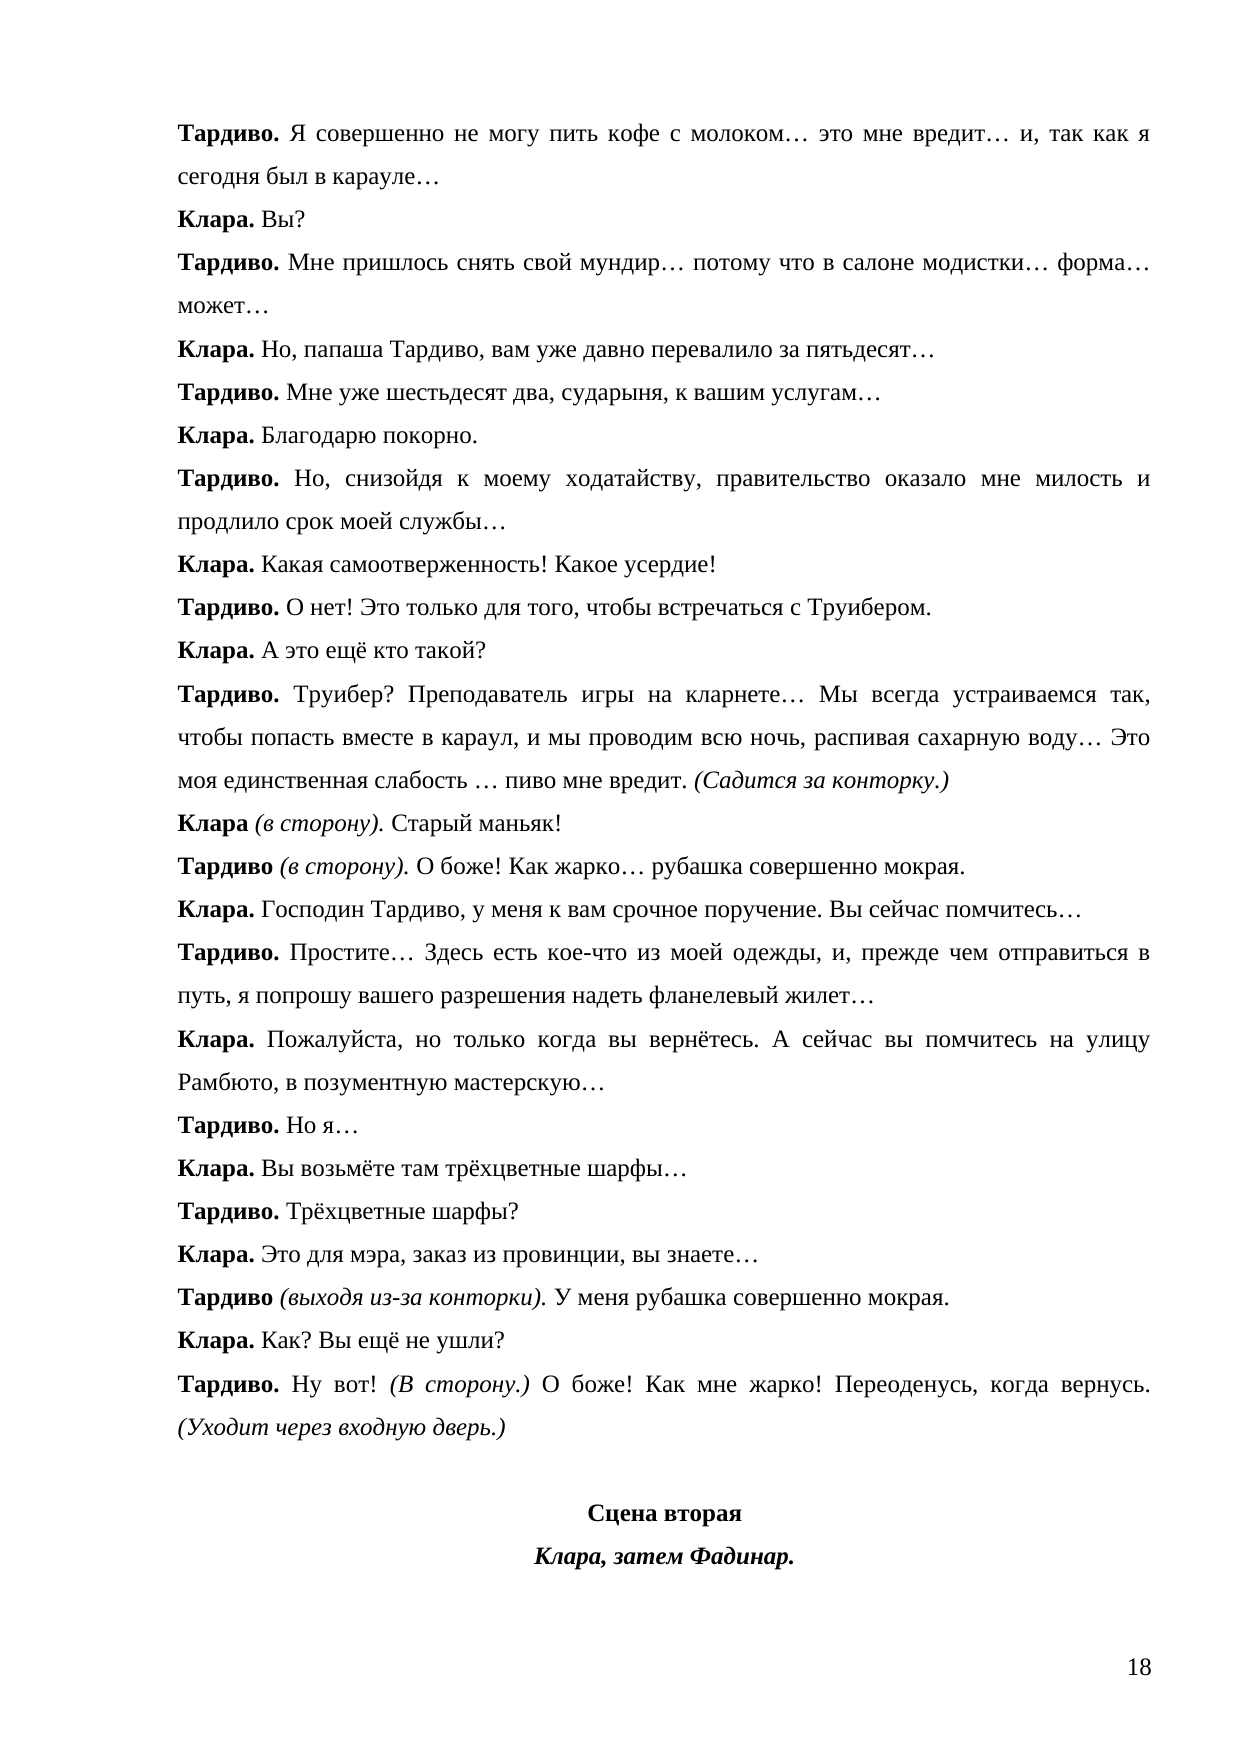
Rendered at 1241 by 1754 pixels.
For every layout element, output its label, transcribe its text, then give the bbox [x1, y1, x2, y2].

text Клара. Господин Тардиво, у меня к вам срочное поручение. Вы сейчас помчитесь… [177, 894, 1152, 923]
text Тардиво. Трёхцветные шарфы? [177, 1196, 1152, 1225]
text Клара. Вы возьмёте там трёхцветные шарфы… [177, 1153, 1152, 1182]
text Клара. Какая самоотверженность! Какое усердие! [177, 549, 1152, 578]
text Клара. Вы? [177, 204, 1152, 233]
text Клара. Пожалуйста, но только когда вы вернётесь. А сейчас вы помчитесь на улицу Рамбюто, в позументную мастерскую… [177, 1024, 1152, 1096]
text Клара. Но, папаша Тардиво, вам уже давно перевалило за пятьдесят… [177, 334, 1152, 362]
text Тардиво. Труибер? Преподаватель игры на кларнете… Мы всегда устраиваемся так, чтобы попасть вместе в караул, и мы проводим всю ночь, распивая сахарную воду… Это моя единственная слабость … пиво мне вредит. (Садится за конторку.) [177, 679, 1152, 794]
text Тардиво (в сторону). О боже! Как жарко… рубашка совершенно мокрая. [177, 851, 1152, 880]
text Тардиво. Мне пришлось снять свой мундир… потому что в салоне модистки… форма… может… [177, 247, 1152, 319]
text Сцена вторая [177, 1498, 1152, 1527]
text Тардиво. Ну вот! (В сторону.) О боже! Как мне жарко! Переоденусь, когда вернусь. (Уходит через входную дверь.) [177, 1369, 1152, 1441]
text Клара. Как? Вы ещё не ушли? [177, 1326, 1152, 1354]
text Клара. Это для мэра, заказ из провинции, вы знаете… [177, 1239, 1152, 1268]
text Тардиво. Мне уже шестьдесят два, сударыня, к вашим услугам… [177, 377, 1152, 406]
text Тардиво. О нет! Это только для того, чтобы встречаться с Труибером. [177, 592, 1152, 621]
text Тардиво (выходя из-за конторки). У меня рубашка совершенно мокрая. [177, 1282, 1152, 1311]
text Клара. А это ещё кто такой? [177, 636, 1152, 664]
text Тардиво. Простите… Здесь есть кое-что из моей одежды, и, прежде чем отправиться в путь, я попрошу вашего разрешения надеть фланелевый жилет… [177, 937, 1152, 1009]
text Тардиво. Но я… [177, 1110, 1152, 1139]
text Клара. Благодарю покорно. [177, 420, 1152, 449]
text Клара (в сторону). Старый маньяк! [177, 808, 1152, 837]
text Клара, затем Фадинар. [177, 1541, 1152, 1570]
text Тардиво. Но, снизойдя к моему ходатайству, правительство оказало мне милость и продлило срок моей службы… [177, 463, 1152, 535]
text Тардиво. Я совершенно не могу пить кофе с молоком… это мне вредит… и, так как я сегодня был в карауле… [177, 118, 1152, 190]
